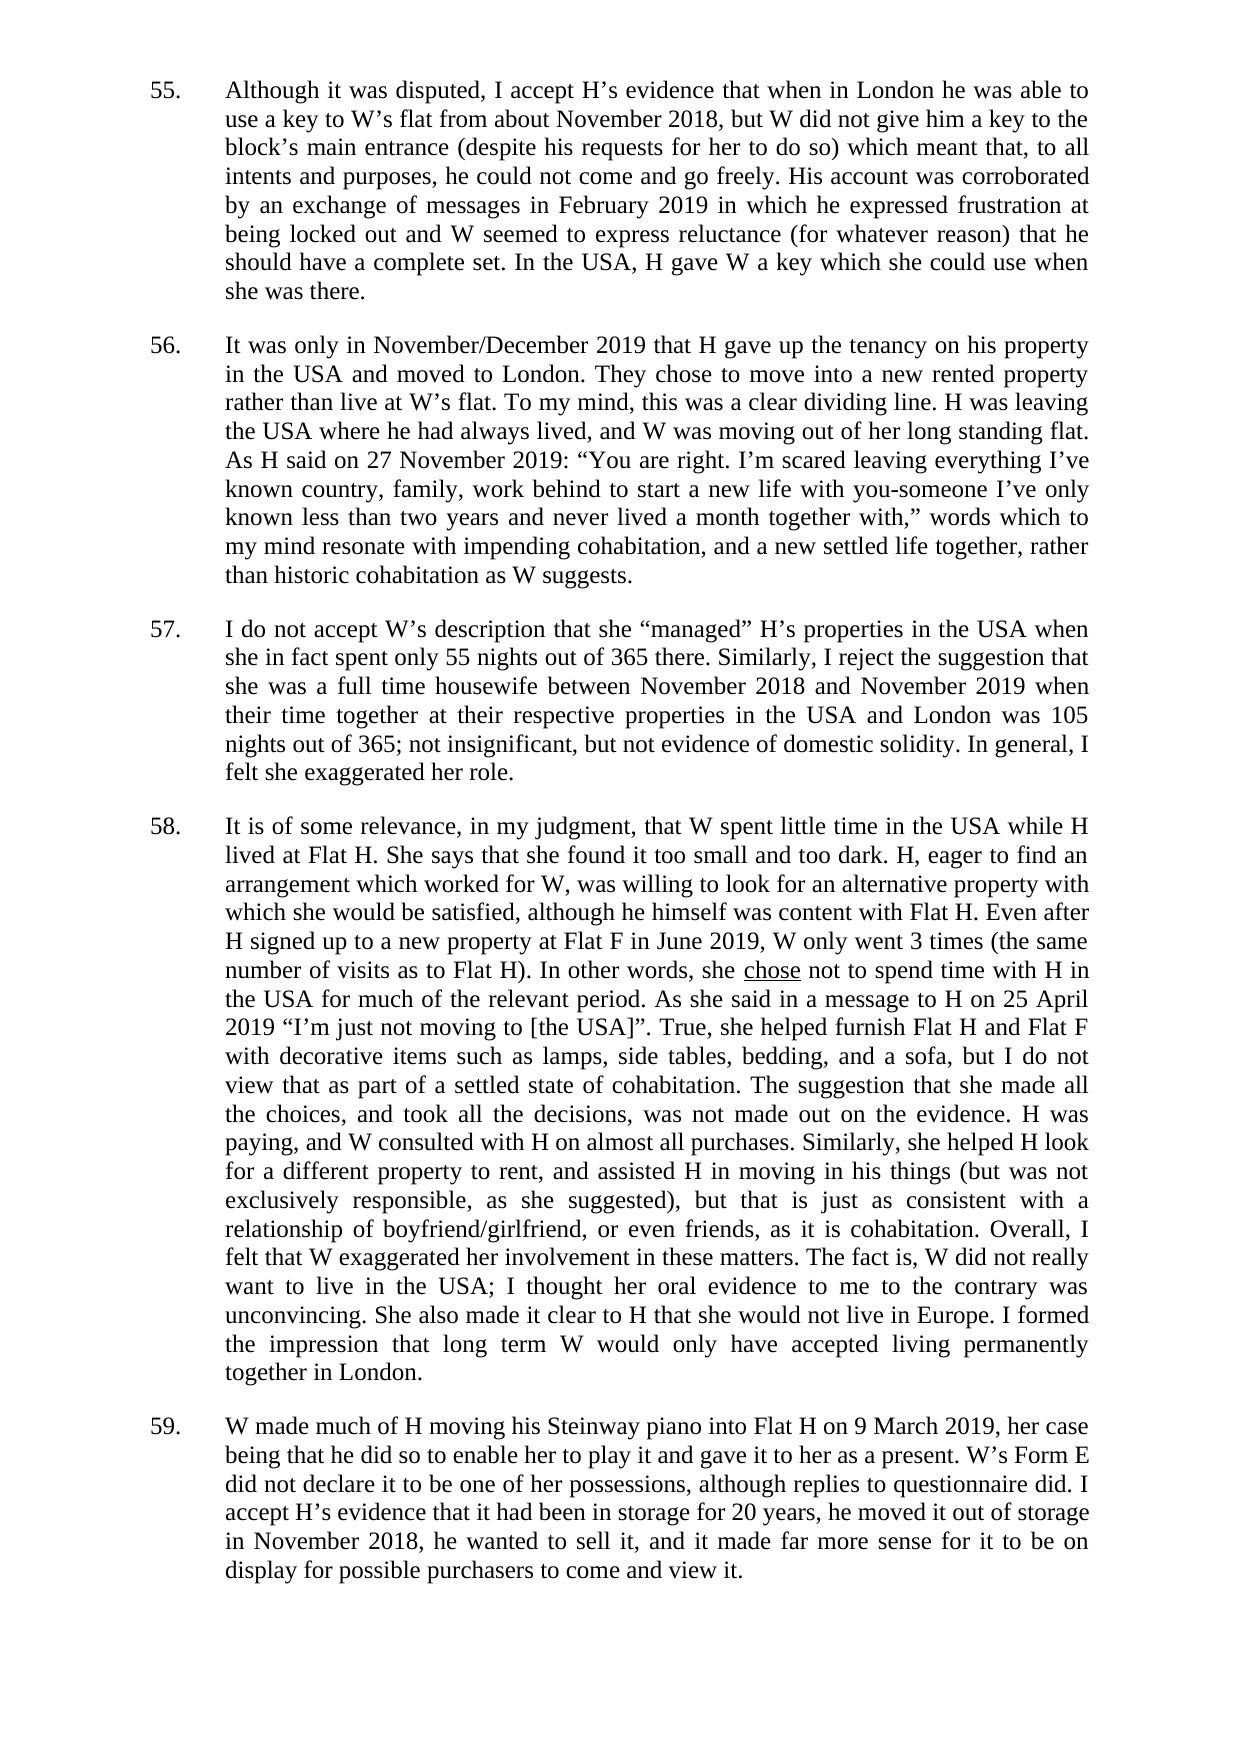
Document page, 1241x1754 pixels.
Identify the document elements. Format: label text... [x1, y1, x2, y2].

text Although it was disputed, I accept H’s evidence that when in London he was able to use a key to W’s flat from about November 2018, but W did not give him a key to the block’s main entrance (despite his requests for her to do so) which meant that, to all intents and purposes, he could not come and go freely. His account was corroborated by an exchange of messages in February 2019 in which he expressed frustration at being locked out and W seemed to express reluctance (for whatever reason) that he should have a complete set. In the USA, H gave W a key which she could use when she was there. [150, 75, 1090, 305]
text I do not accept W’s description that she “managed” H’s properties in the USA when she in fact spent only 55 nights out of 365 there. Similarly, I reject the suggestion that she was a full time housewife between November 2018 and November 2019 when their time together at their respective properties in the USA and London was 105 nights out of 365; not insignificant, but not evidence of domestic solidity. In general, I felt she exaggerated her role. [150, 614, 1090, 786]
text It was only in November/December 2019 that H gave up the tenancy on his property in the USA and moved to London. They chose to move into a new rented property rather than live at W’s flat. To my mind, this was a clear dividing line. H was leaving the USA where he had always lived, and W was moving out of her long standing flat. As H said on 27 November 2019: “You are right. I’m scared leaving everything I’ve known country, family, work behind to start a new life with you-someone I’ve only known less than two years and never lived a month together with,” words which to my mind resonate with impending cohabitation, and a new settled life together, rather than historic cohabitation as W suggests. [150, 330, 1090, 589]
text It is of some relevance, in my judgment, that W spent little time in the USA while H lived at Flat H. She says that she found it too small and too dark. H, eager to find an arrangement which worked for W, was willing to look for an alternative property with which she would be satisfied, although he himself was content with Flat H. Even after H signed up to a new property at Flat F in June 2019, W only went 3 times (the same number of visits as to Flat H). In other words, she chose not to spend time with H in the USA for much of the relevant period. As she said in a message to H on 25 April 2019 “I’m just not moving to [the USA]”. True, she helped furnish Flat H and Flat F with decorative items such as lamps, side tables, bedding, and a sofa, but I do not view that as part of a settled state of cohabitation. The suggestion that she made all the choices, and took all the decisions, was not made out on the evidence. H was paying, and W consulted with H on almost all purchases. Similarly, she helped H look for a different property to rent, and assisted H in moving in his things (but was not exclusively responsible, as she suggested), but that is just as consistent with a relationship of boyfriend/girlfriend, or even friends, as it is cohabitation. Overall, I felt that W exaggerated her involvement in these matters. The fact is, W did not really want to live in the USA; I thought her oral evidence to me to the contrary was unconvincing. She also made it clear to H that she would not live in Europe. I formed the impression that long term W would only have accepted living permanently together in London. [150, 811, 1090, 1386]
text W made much of H moving his Steinway piano into Flat H on 9 March 2019, her case being that he did so to enable her to play it and gave it to her as a present. W’s Form E did not declare it to be one of her possessions, although replies to questionnaire did. I accept H’s evidence that it had been in storage for 20 years, he moved it out of storage in November 2018, he wanted to sell it, and it made far more sense for it to be on display for possible purchasers to come and view it. [150, 1411, 1090, 1584]
